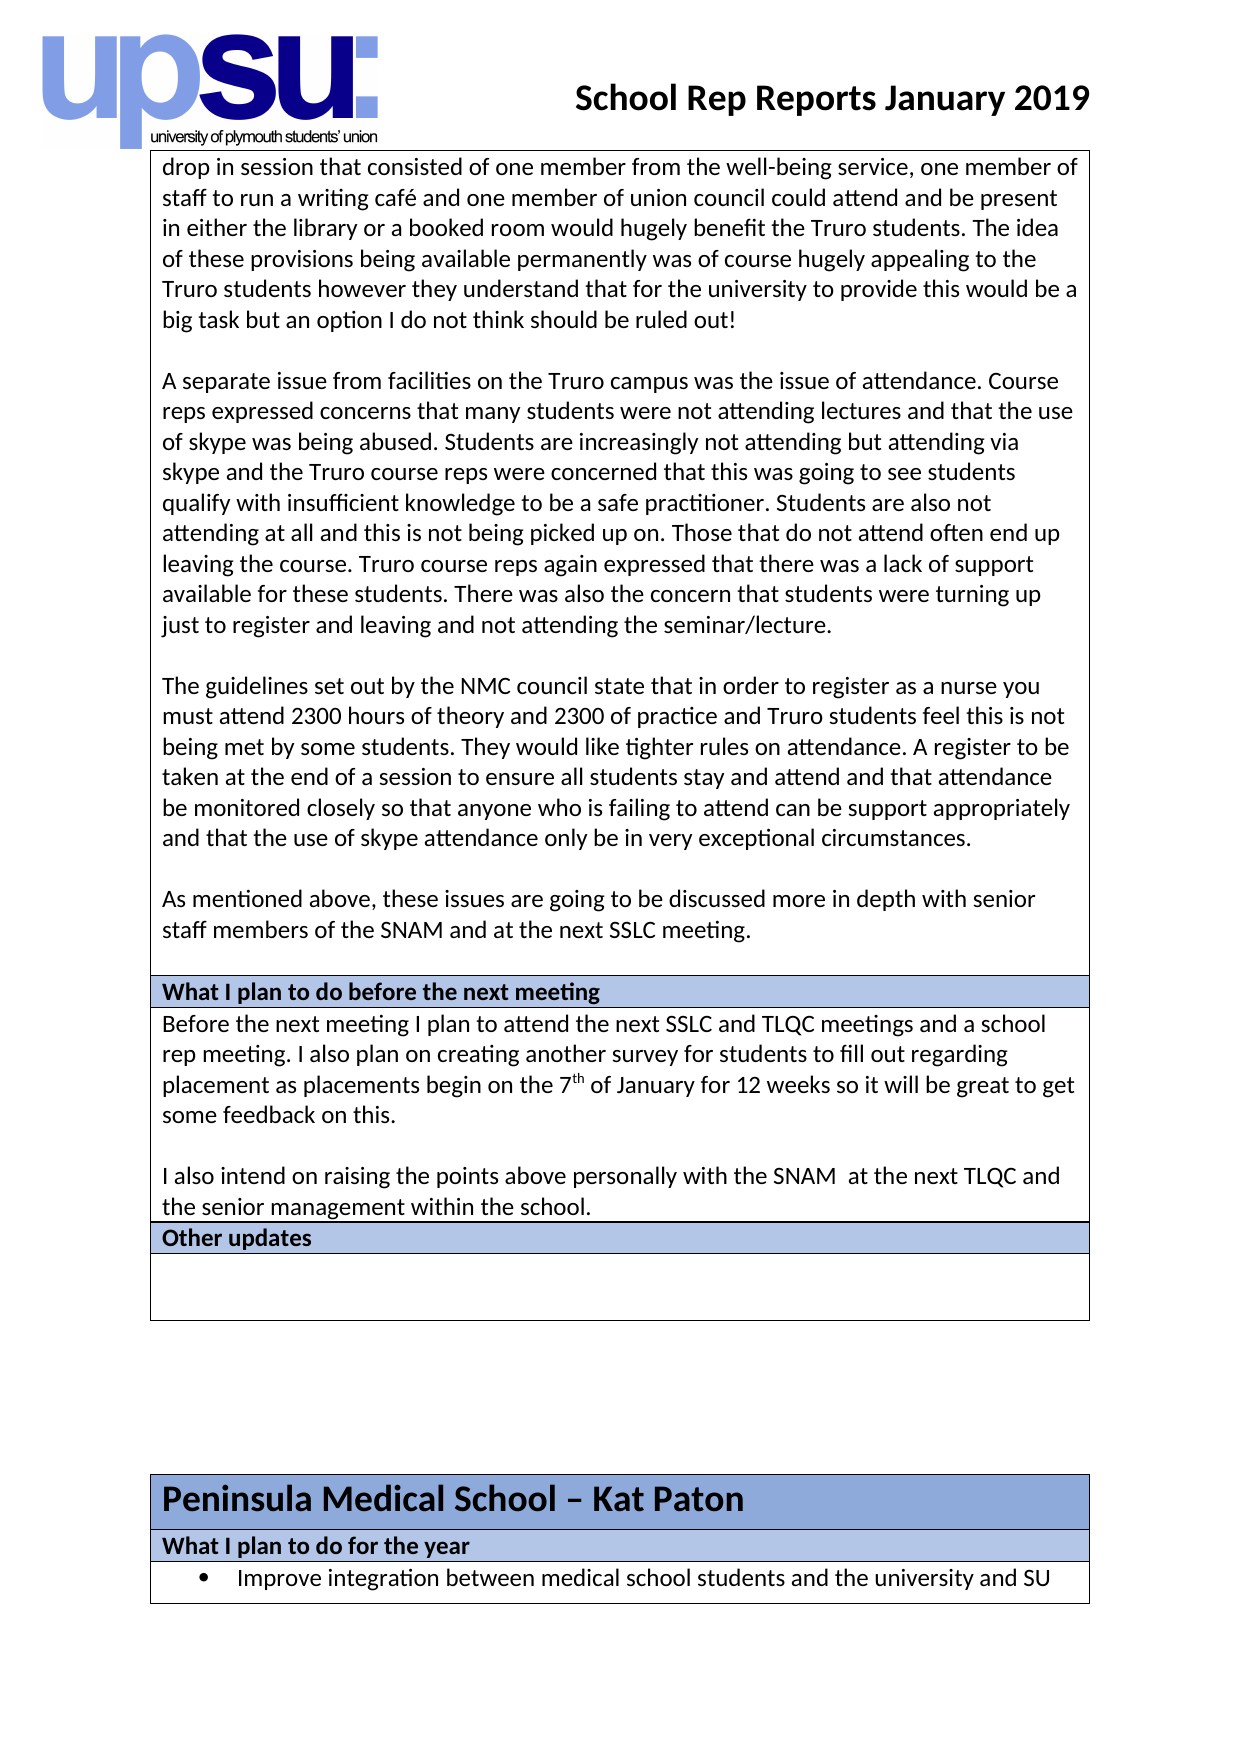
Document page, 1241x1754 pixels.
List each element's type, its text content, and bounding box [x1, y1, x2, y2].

table_header Peninsula Medical School – Kat Paton [151, 1475, 1089, 1529]
table_cell What I plan to do before the next meeting [151, 976, 1089, 1007]
table_cell Before the next meeting I plan to attend the next SSLC and TLQC meetings and a school rep meeting. I also plan on creating another survey for students to fill out regarding placement as placements begin on the 7th of January for 12 weeks so it will be great to get some feedback on this. I also intend on raising the points above personally with the SNAM at the next TLQC and the senior management within the school. [151, 1008, 1089, 1221]
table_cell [151, 1562, 1089, 1603]
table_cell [151, 151, 1089, 975]
table_cell Other updates [151, 1223, 1089, 1253]
table_cell [151, 1254, 1089, 1320]
table_cell What I plan to do for the year [151, 1530, 1089, 1561]
